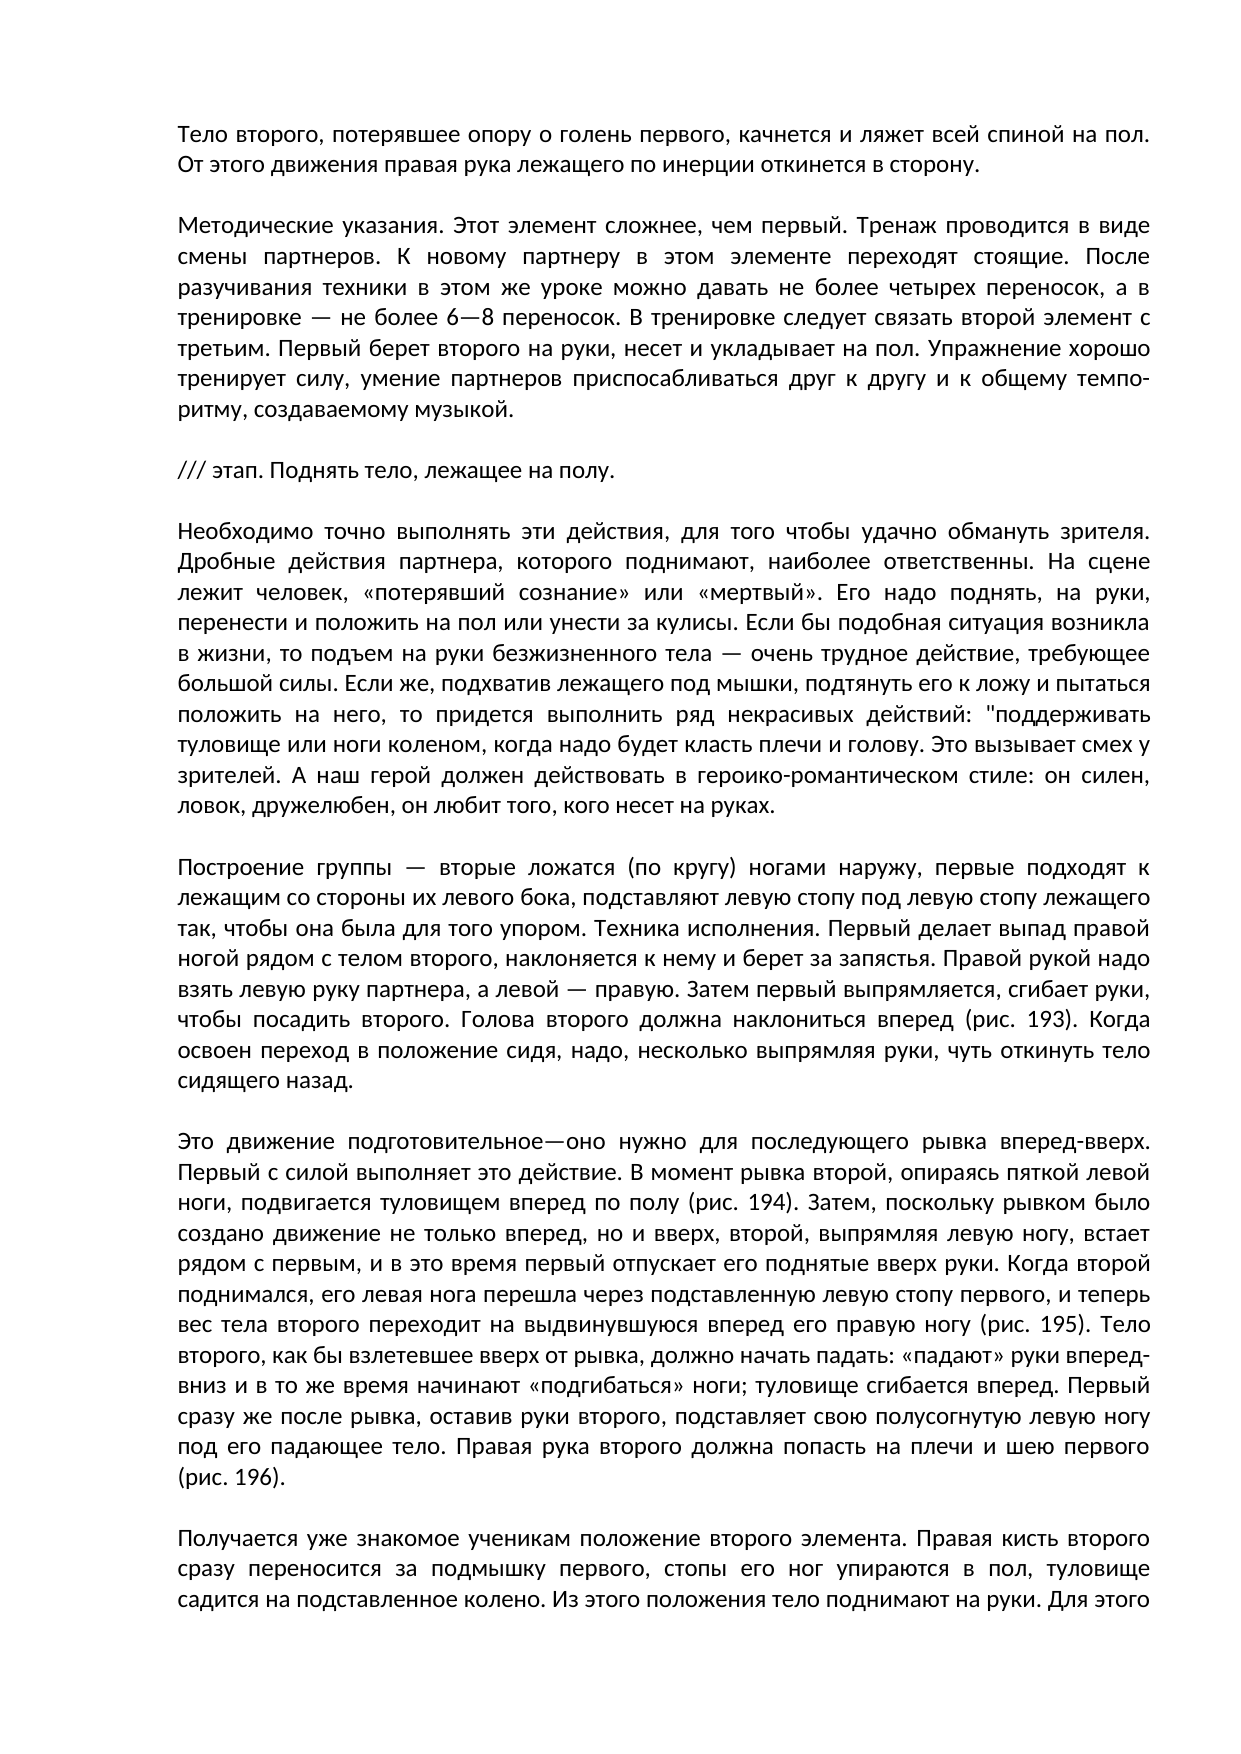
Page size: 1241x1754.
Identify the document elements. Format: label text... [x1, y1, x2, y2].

text Это движение подготовительное—оно нужно для последующего рывка вперед-вверх. Первый с силой выполняет это действие. В момент рывка второй, опираясь пяткой левой ноги, подвигается туловищем вперед по полу (рис. 194). Затем, поскольку рывком было создано движение не только вперед, но и вверх, второй, выпрямляя левую ногу, встает рядом с первым, и в это время первый отпускает его поднятые вверх руки. Когда второй поднимался, его левая нога перешла через подставленную левую стопу первого, и теперь вес тела второго переходит на выдвинувшуюся вперед его правую ногу (рис. 195). Тело второго, как бы взлетевшее вверх от рывка, должно начать падать: «падают» руки вперед-вниз и в то же время начинают «подгибаться» ноги; туловище сгибается вперед. Первый сразу же после рывка, оставив руки второго, подставляет свою полусогнутую левую ногу под его падающее тело. Правая рука второго должна попасть на плечи и шею первого (рис. 196). [177, 1125, 1152, 1492]
text Необходимо точно выполнять эти действия, для того чтобы удачно обмануть зрителя. Дробные действия партнера, которого поднимают, наиболее ответственны. На сцене лежит человек, «потерявший сознание» или «мертвый». Его надо поднять, на руки, перенести и положить на пол или унести за кулисы. Если бы подобная ситуация возникла в жизни, то подъем на руки безжизненного тела — очень трудное действие, требующее большой силы. Если же, подхватив лежащего под мышки, подтянуть его к ложу и пытаться положить на него, то придется выполнить ряд некрасивых действий: "поддерживать туловище или ноги коленом, когда надо будет класть плечи и голову. Это вызывает смех у зрителей. А наш герой должен действовать в героико-романтическом стиле: он силен, ловок, дружелюбен, он любит того, кого несет на руках. [177, 515, 1152, 820]
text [177, 1522, 1152, 1614]
text Методические указания. Этот элемент сложнее, чем первый. Тренаж проводится в виде смены партнеров. К новому партнеру в этом элементе переходят стоящие. После разучивания техники в этом же уроке можно давать не более четырех переносок, а в тренировке — не более 6—8 переносок. В тренировке следует связать второй элемент с третьим. Первый берет второго на руки, несет и укладывает на пол. Упражнение хорошо тренирует силу, умение партнеров приспосабливаться друг к другу и к общему темпо-ритму, создаваемому музыкой. [177, 210, 1152, 423]
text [177, 118, 1152, 179]
text Построение группы — вторые ложатся (по кругу) ногами наружу, первые подходят к лежащим со стороны их левого бока, подставляют левую стопу под левую стопу лежащего так, чтобы она была для того упором. Техника исполнения. Первый делает выпад правой ногой рядом с телом второго, наклоняется к нему и берет за запястья. Правой рукой надо взять левую руку партнера, а левой — правую. Затем первый выпрямляется, сгибает руки, чтобы посадить второго. Голова второго должна наклониться вперед (рис. 193). Когда освоен переход в положение сидя, надо, несколько выпрямляя руки, чуть откинуть тело сидящего назад. [177, 851, 1152, 1095]
text /// этап. Поднять тело, лежащее на полу. [177, 454, 1152, 484]
